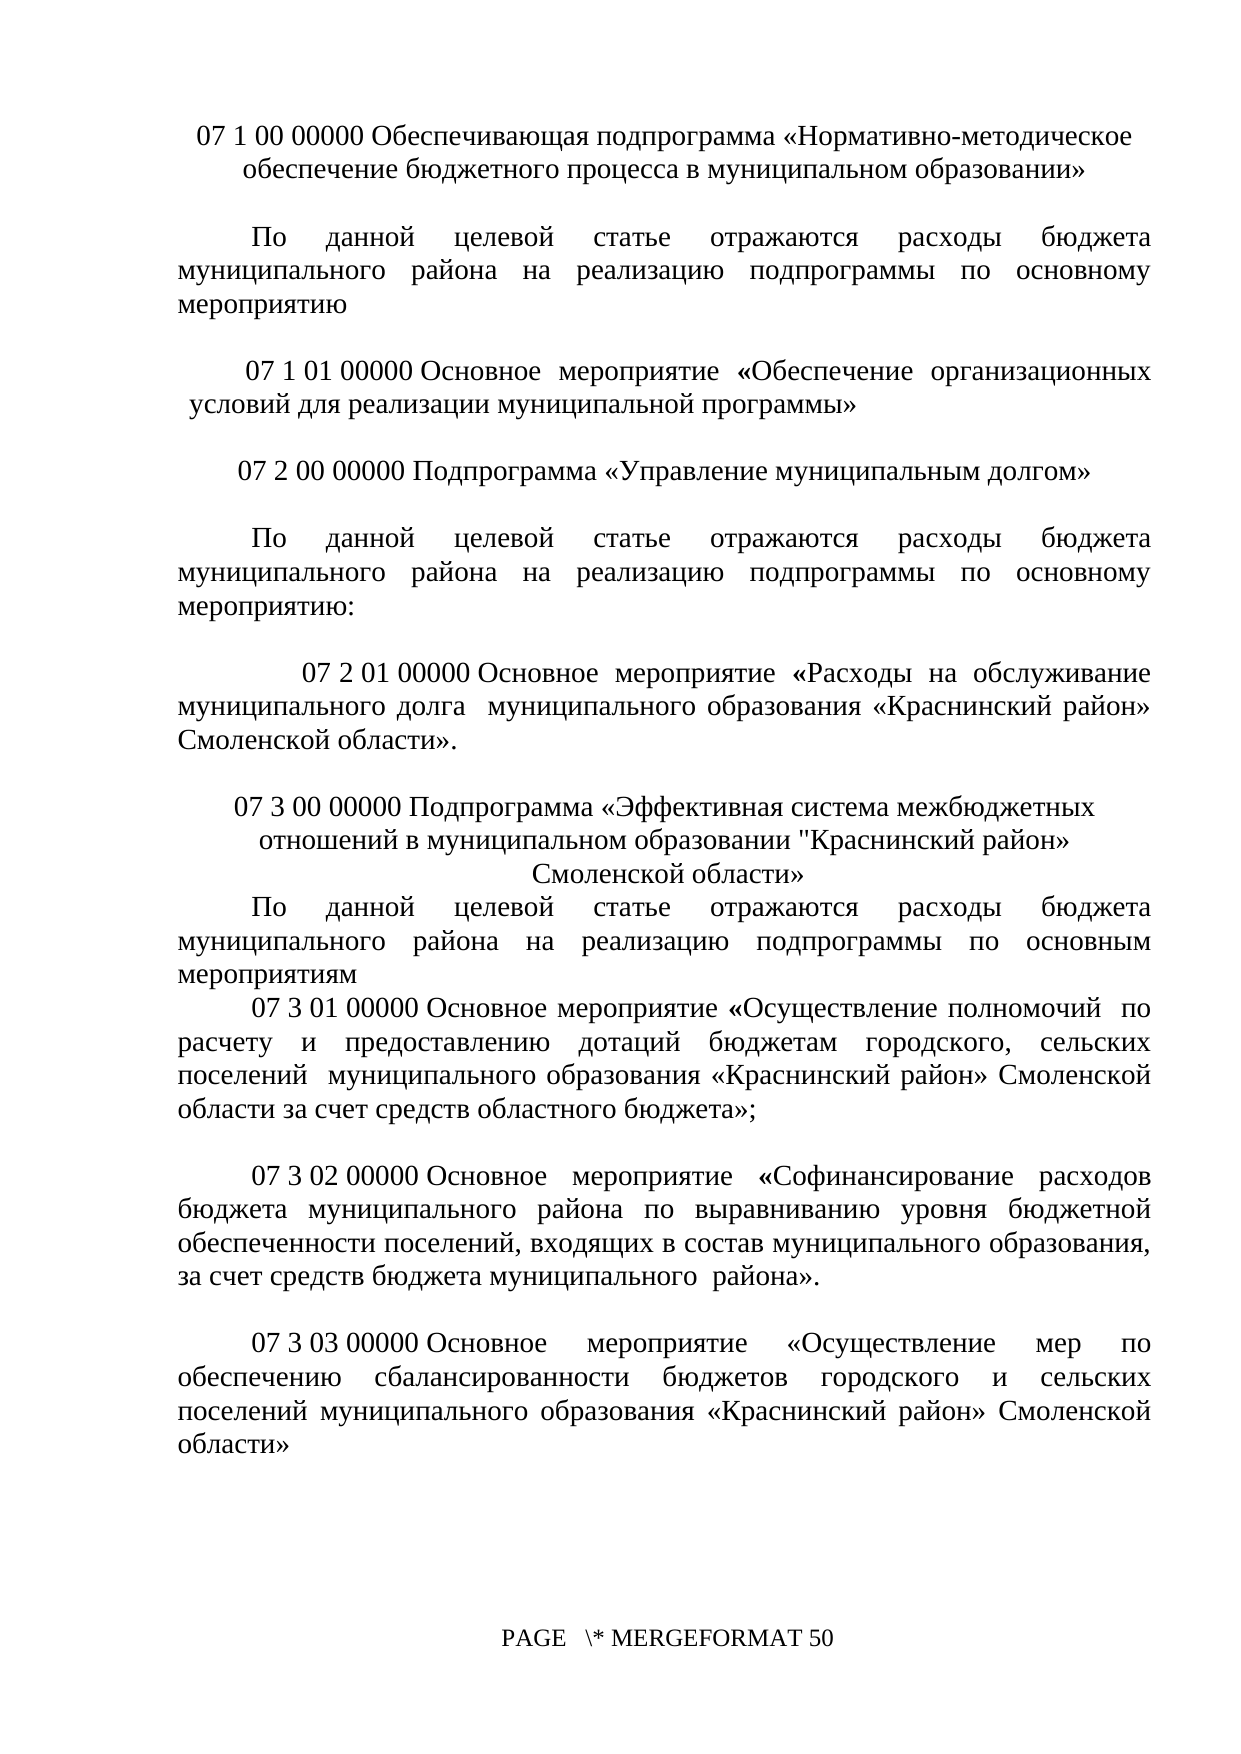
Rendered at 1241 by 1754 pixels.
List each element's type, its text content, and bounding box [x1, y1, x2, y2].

text 07 1 00 00000 Обеспечивающая подпрограмма «Нормативно-методическое обеспечение бюджетного процесса в муниципальном образовании» [177, 118, 1152, 185]
text 07 3 00 00000 Подпрограмма «Эффективная система межбюджетных отношений в муниципальном образовании "Краснинский район» [177, 789, 1152, 856]
text Смоленской области» [177, 856, 1152, 889]
text 07 2 01 00000 Основное мероприятие «Расходы на обслуживание муниципального долга муниципального образования «Краснинский район» Смоленской области». [177, 655, 1152, 755]
text 07 3 03 00000 Основное мероприятие «Осуществление мер по обеспечению сбалансированности бюджетов городского и сельских поселений муниципального образования «Краснинский район» Смоленской области» [177, 1326, 1152, 1460]
text 07 3 02 00000 Основное мероприятие «Софинансирование расходов бюджета муниципального района по выравниванию уровня бюджетной обеспеченности поселений, входящих в состав муниципального образования, за счет средств бюджета муниципального района». [177, 1158, 1152, 1292]
text По данной целевой статье отражаются расходы бюджета муниципального района на реализацию подпрограммы по основному мероприятию [177, 219, 1152, 319]
text По данной целевой статье отражаются расходы бюджета муниципального района на реализацию подпрограммы по основному мероприятию: [177, 521, 1152, 621]
text 07 3 01 00000 Основное мероприятие «Осуществление полномочий по расчету и предоставлению дотаций бюджетам городского, сельских поселений муниципального образования «Краснинский район» Смоленской области за счет средств областного бюджета»; [177, 990, 1152, 1124]
text 07 2 00 00000 Подпрограмма «Управление муниципальным долгом» [177, 453, 1152, 487]
text 07 1 01 00000 Основное мероприятие «Обеспечение организационных условий для реализации муниципальной программы» [189, 353, 1152, 420]
text По данной целевой статье отражаются расходы бюджета муниципального района на реализацию подпрограммы по основным мероприятиям [177, 889, 1152, 990]
